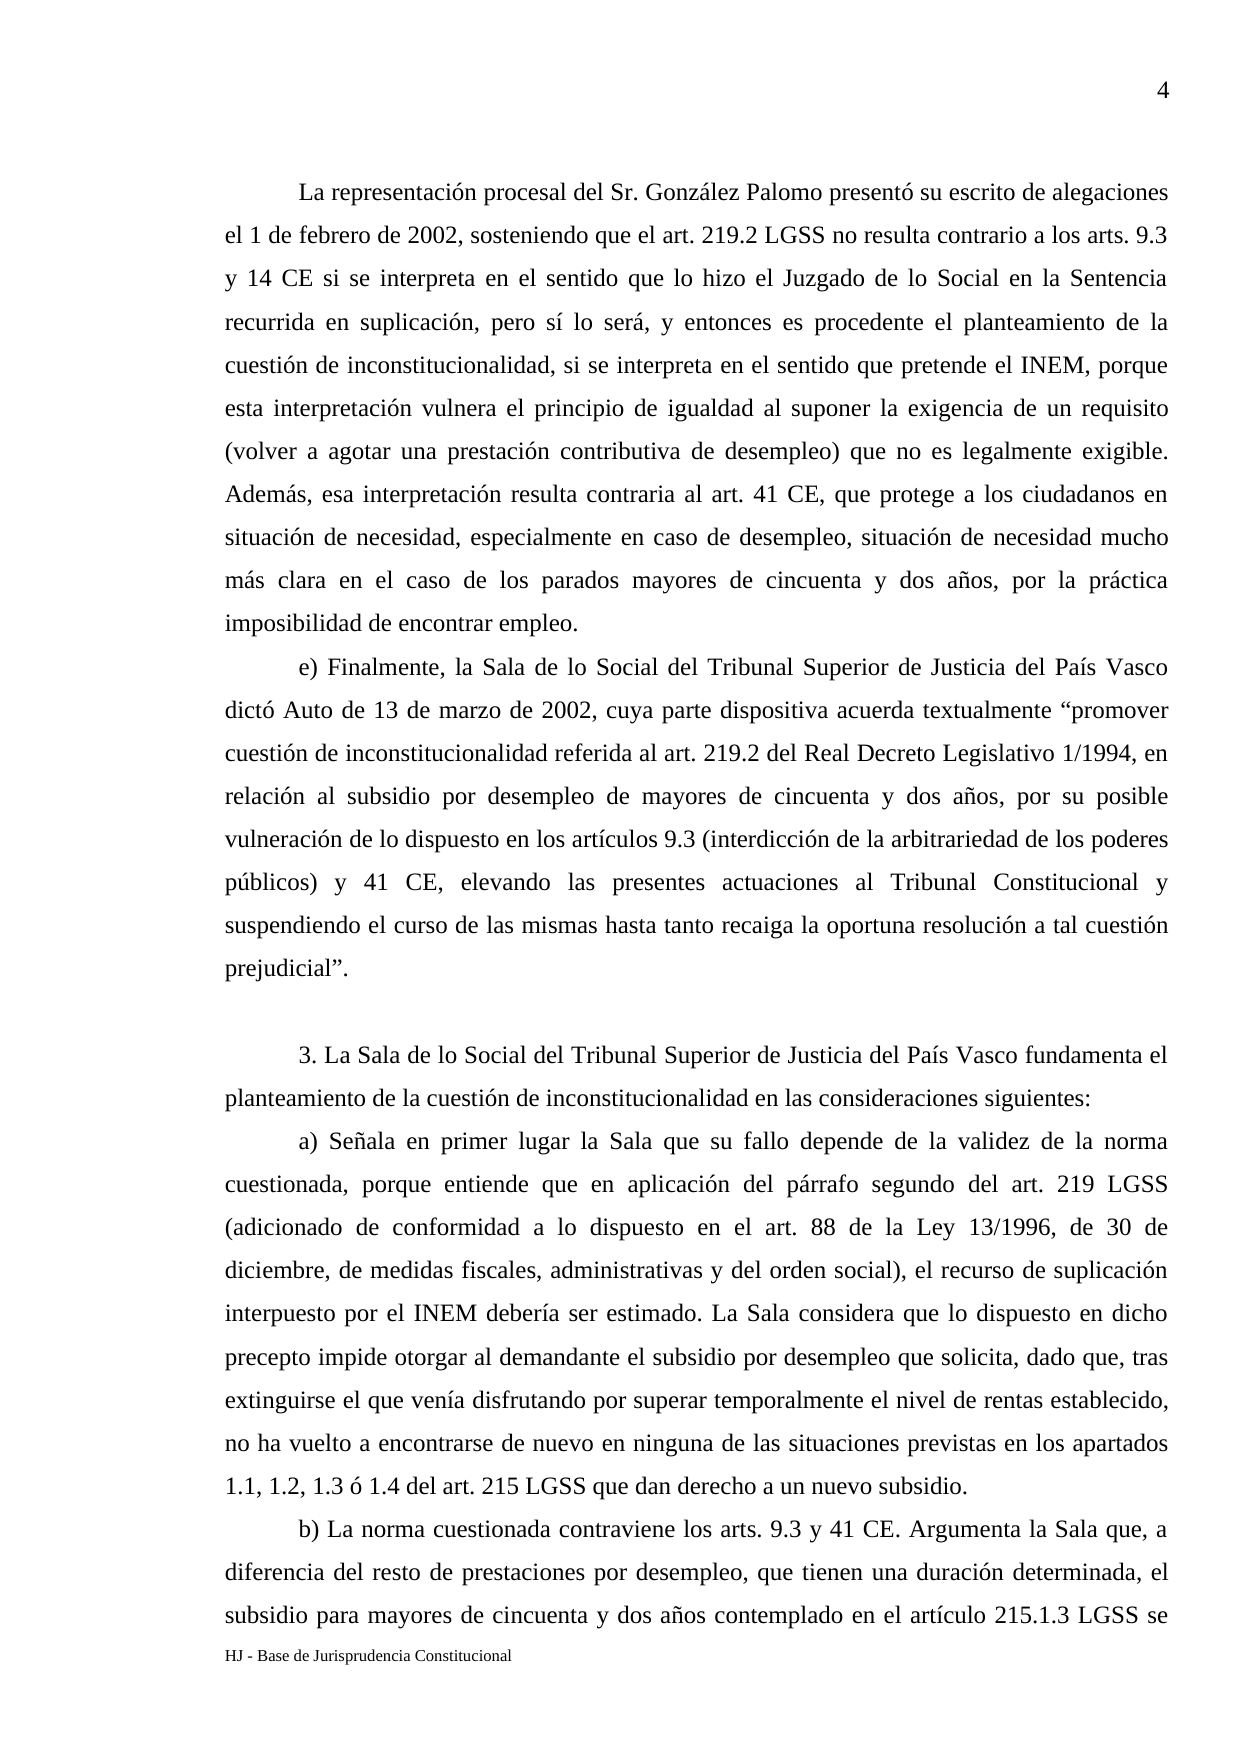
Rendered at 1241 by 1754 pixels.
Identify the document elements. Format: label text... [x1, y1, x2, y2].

text 3. La Sala de lo Social del Tribunal Superior de Justicia del País Vasco fundamenta el planteamiento de la cuestión de inconstitucionalidad en las consideraciones siguientes: [224, 1040, 1169, 1112]
text a) Señala en primer lugar la Sala que su fallo depende de la validez de la norma cuestionada, porque entiende que en aplicación del párrafo segundo del art. 219 LGSS (adicionado de conformidad a lo dispuesto en el art. 88 de la Ley 13/1996, de 30 de diciembre, de medidas fiscales, administrativas y del orden social), el recurso de suplicación interpuesto por el INEM debería ser estimado. La Sala considera que lo dispuesto en dicho precepto impide otorgar al demandante el subsidio por desempleo que solicita, dado que, tras extinguirse el que venía disfrutando por superar temporalmente el nivel de rentas establecido, no ha vuelto a encontrarse de nuevo en ninguna de las situaciones previstas en los apartados 1.1, 1.2, 1.3 ó 1.4 del art. 215 LGSS que dan derecho a un nuevo subsidio. [224, 1126, 1169, 1500]
text La representación procesal del Sr. González Palomo presentó su escrito de alegaciones el 1 de febrero de 2002, sosteniendo que el art. 219.2 LGSS no resulta contrario a los arts. 9.3 y 14 CE si se interpreta en el sentido que lo hizo el Juzgado de lo Social en la Sentencia recurrida en suplicación, pero sí lo será, y entonces es procedente el planteamiento de la cuestión de inconstitucionalidad, si se interpreta en el sentido que pretende el INEM, porque esta interpretación vulnera el principio de igualdad al suponer la exigencia de un requisito (volver a agotar una prestación contributiva de desempleo) que no es legalmente exigible. Además, esa interpretación resulta contraria al art. 41 CE, que protege a los ciudadanos en situación de necesidad, especialmente en caso de desempleo, situación de necesidad mucho más clara en el caso de los parados mayores de cincuenta y dos años, por la práctica imposibilidad de encontrar empleo. [224, 177, 1169, 637]
text e) Finalmente, la Sala de lo Social del Tribunal Superior de Justicia del País Vasco dictó Auto de 13 de marzo de 2002, cuya parte dispositiva acuerda textualmente “promover cuestión de inconstitucionalidad referida al art. 219.2 del Real Decreto Legislativo 1/1994, en relación al subsidio por desempleo de mayores de cincuenta y dos años, por su posible vulneración de lo dispuesto en los artículos 9.3 (interdicción de la arbitrariedad de los poderes públicos) y 41 CE, elevando las presentes actuaciones al Tribunal Constitucional y suspendiendo el curso de las mismas hasta tanto recaiga la oportuna resolución a tal cuestión prejudicial”. [224, 652, 1169, 982]
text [224, 1514, 1169, 1629]
